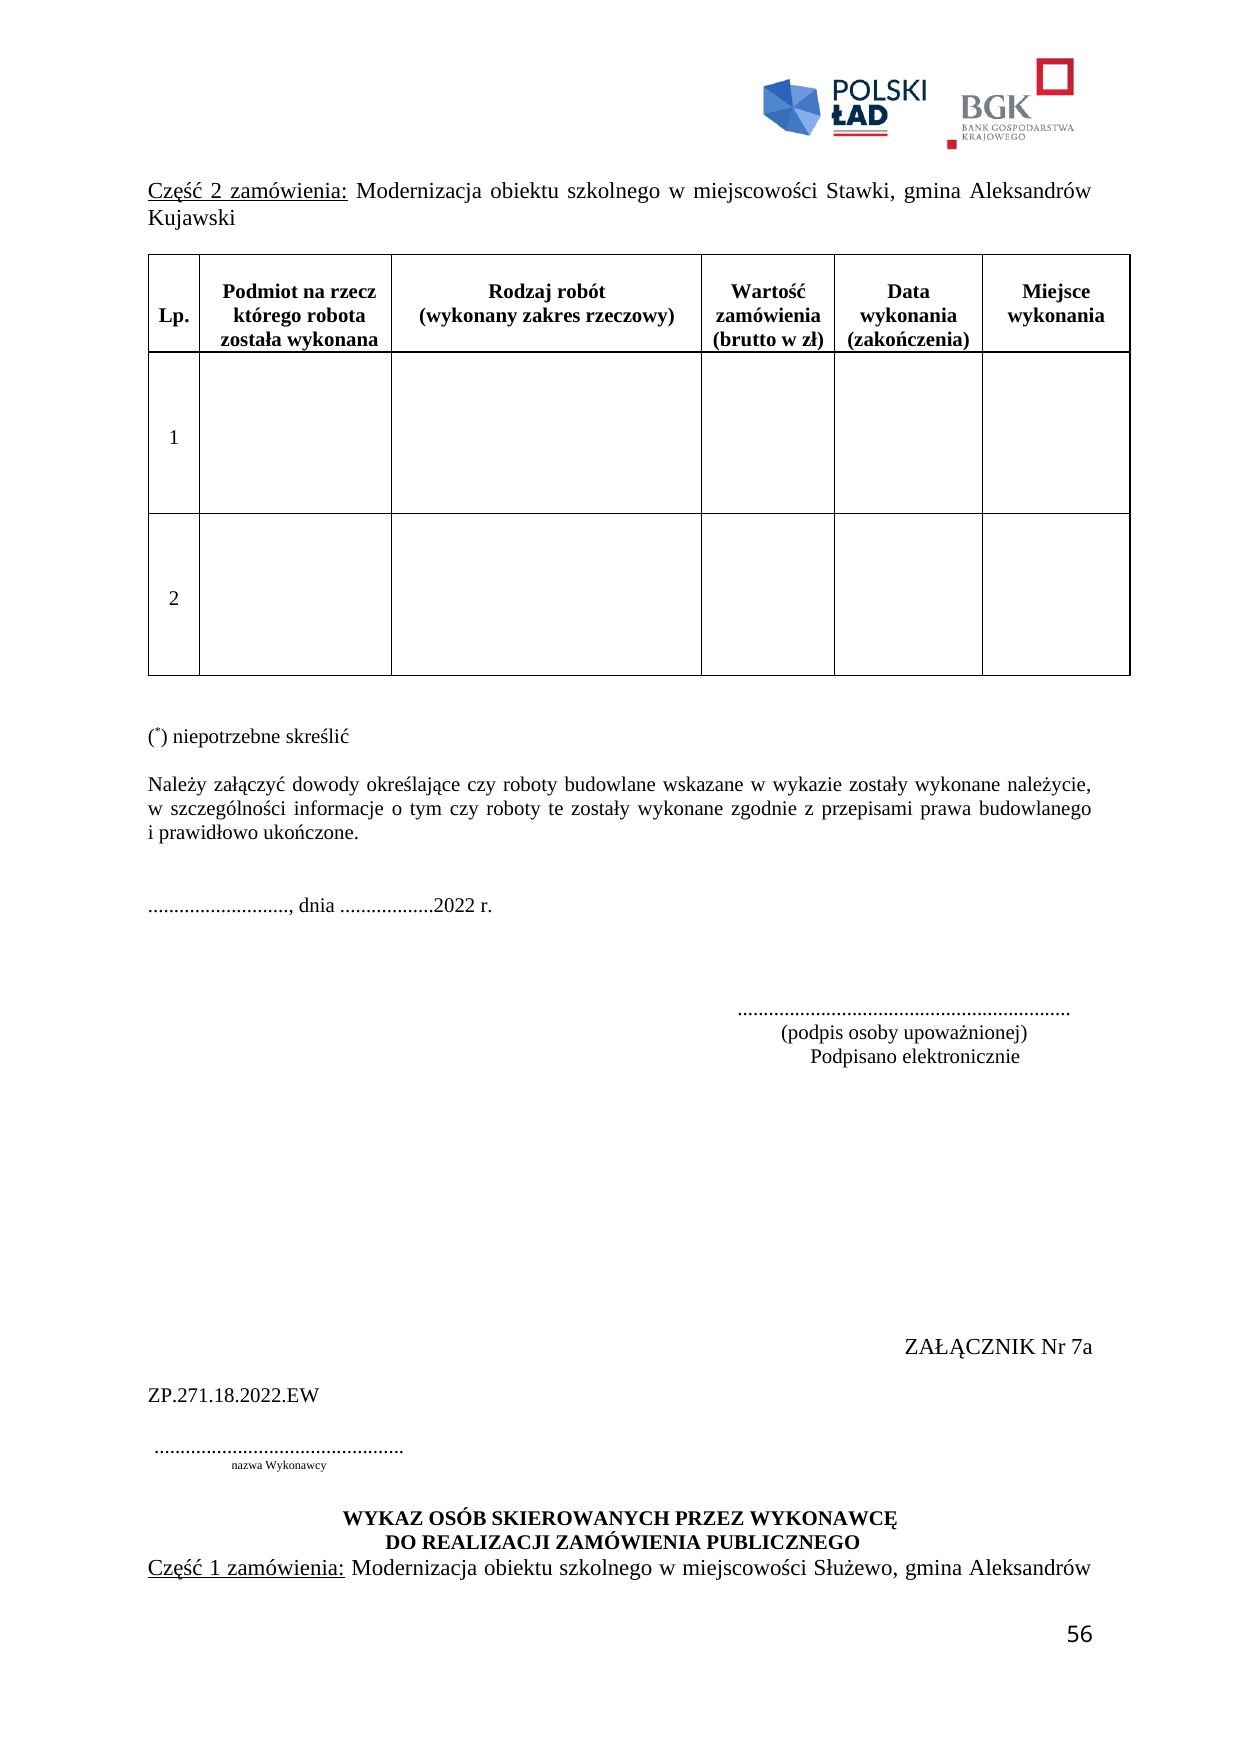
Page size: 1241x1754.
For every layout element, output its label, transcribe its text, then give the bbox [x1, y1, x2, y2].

text ZP.271.18.2022.EW [148, 1383, 1093, 1407]
table_cell [200, 353, 391, 513]
table_cell [200, 514, 391, 675]
text ZAŁĄCZNIK Nr 7a [148, 1333, 1093, 1359]
table_cell [983, 514, 1129, 675]
text (*) niepotrzebne skreślić [148, 724, 1107, 748]
table_header Rodzaj robót (wykonany zakres rzeczowy) [392, 255, 701, 351]
table_cell [392, 353, 701, 513]
text Część 2 zamówienia: Modernizacja obiektu szkolnego w miejscowości Stawki, gmina Aleksandrów Kujawski [148, 177, 1093, 230]
table_header Lp. [149, 255, 199, 351]
table_header Podmiot na rzecz którego robota została wykonana [200, 255, 391, 351]
table_header Miejsce wykonania [983, 255, 1129, 351]
text (podpis osoby upoważnionej) [148, 1020, 1093, 1044]
text WYKAZ OSÓB SKIEROWANYCH PRZEZ WYKONAWCĘ [148, 1506, 1093, 1530]
text DO REALIZACJI ZAMÓWIENIA PUBLICZNEGO [148, 1530, 1093, 1554]
text nazwa Wykonawcy [148, 1458, 1093, 1482]
text ..........................., dnia ..................2022 r. [148, 892, 1093, 917]
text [148, 1554, 1093, 1580]
table_header Wartość zamówienia (brutto w zł) [702, 255, 834, 351]
text Podpisano elektronicznie [148, 1044, 1093, 1068]
table_cell 1 [149, 353, 199, 513]
table_cell [702, 353, 834, 513]
table_header Data wykonania (zakończenia) [835, 255, 982, 351]
table_cell [702, 514, 834, 675]
table_cell [983, 353, 1129, 513]
text ................................................................ [738, 965, 1093, 1020]
text ................................................ [148, 1434, 1093, 1458]
table_cell [392, 514, 701, 675]
table_cell [835, 514, 982, 675]
table_cell 2 [149, 514, 199, 675]
table_cell [835, 353, 982, 513]
text Należy załączyć dowody określające czy roboty budowlane wskazane w wykazie zostały wykonane należycie, w szczególności informacje o tym czy roboty te zostały wykonane zgodnie z przepisami prawa budowlanego i prawidłowo ukończone. [148, 772, 1093, 844]
